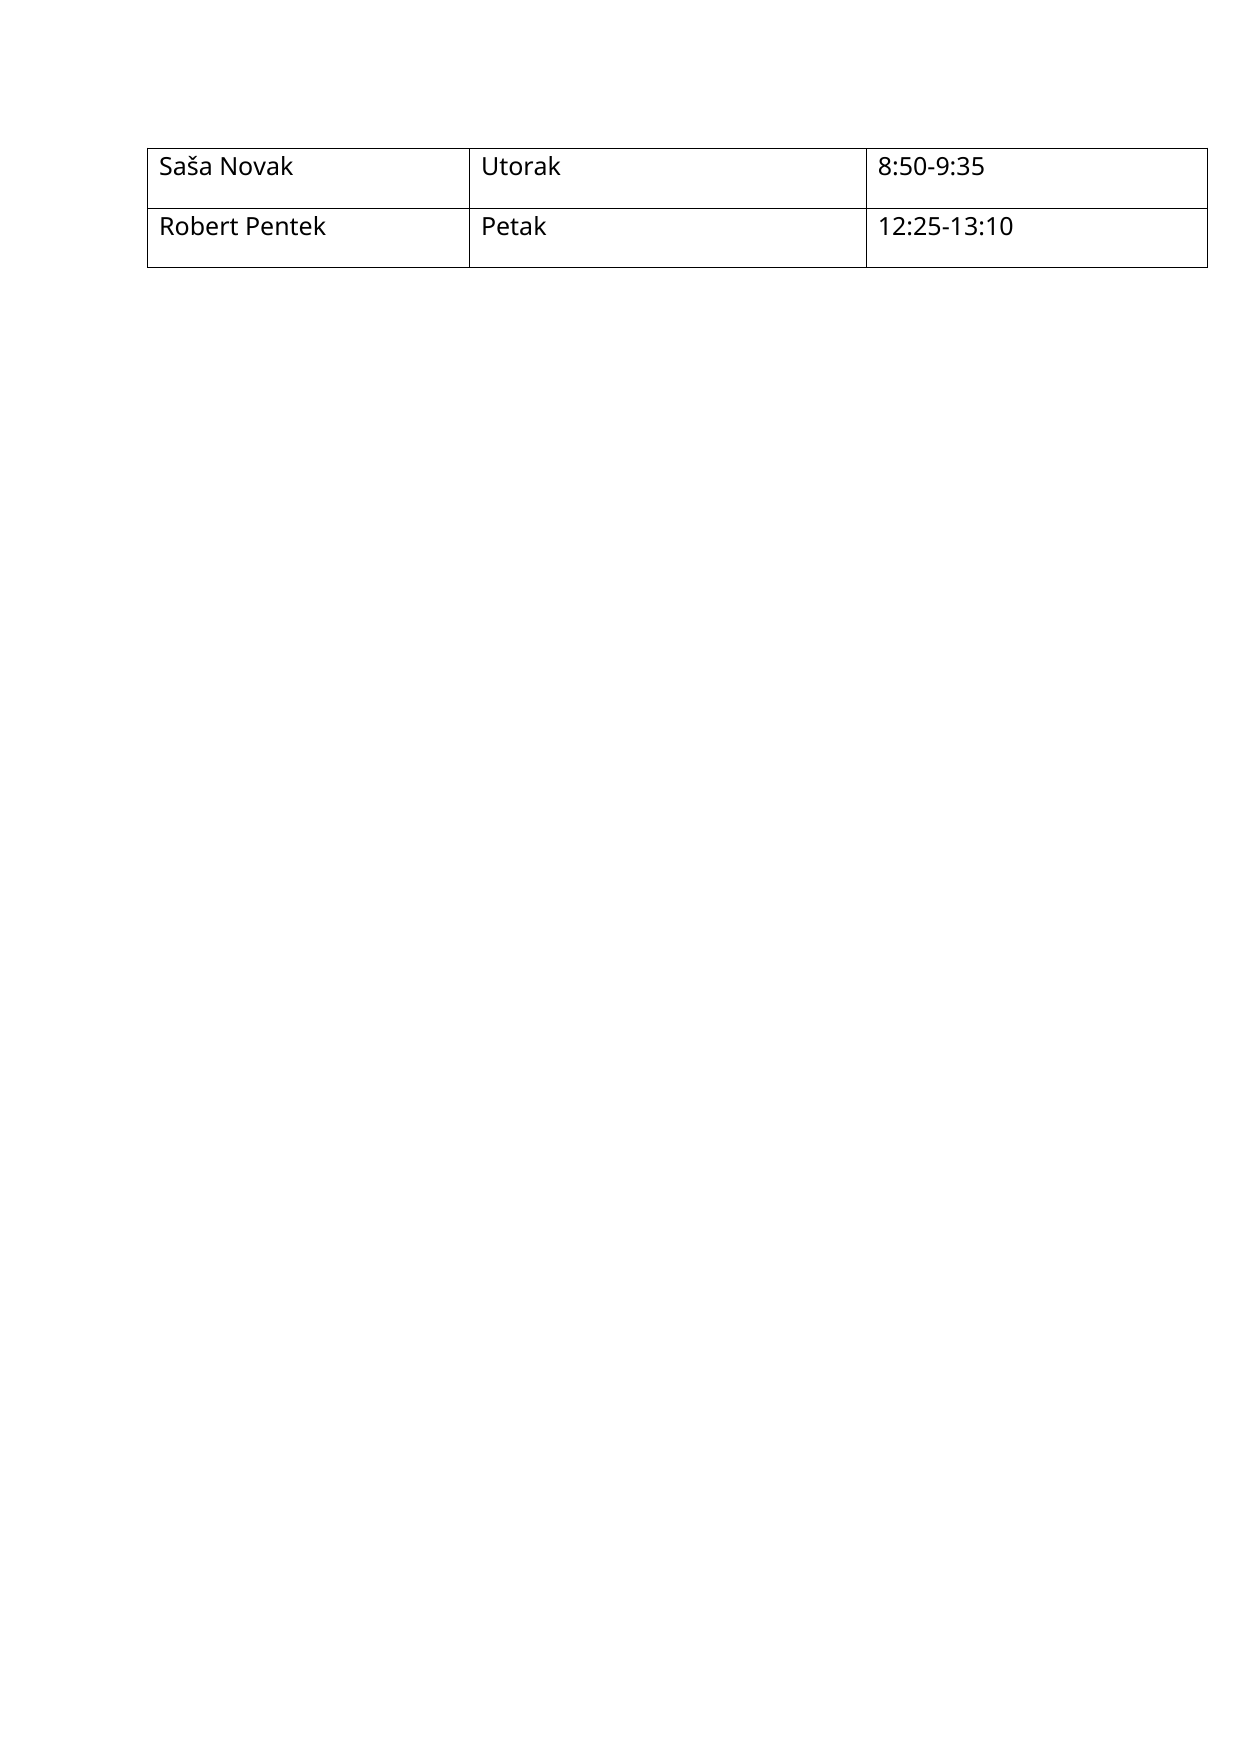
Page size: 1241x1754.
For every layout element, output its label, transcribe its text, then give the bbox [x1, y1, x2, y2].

table_cell 12:25-13:10 [867, 209, 1207, 267]
table_cell Petak [470, 209, 866, 267]
table_cell 8:50-9:35 [867, 149, 1207, 207]
table_cell Utorak [470, 149, 866, 207]
table_cell Saša Novak [148, 149, 469, 207]
table_cell Robert Pentek [148, 209, 469, 267]
